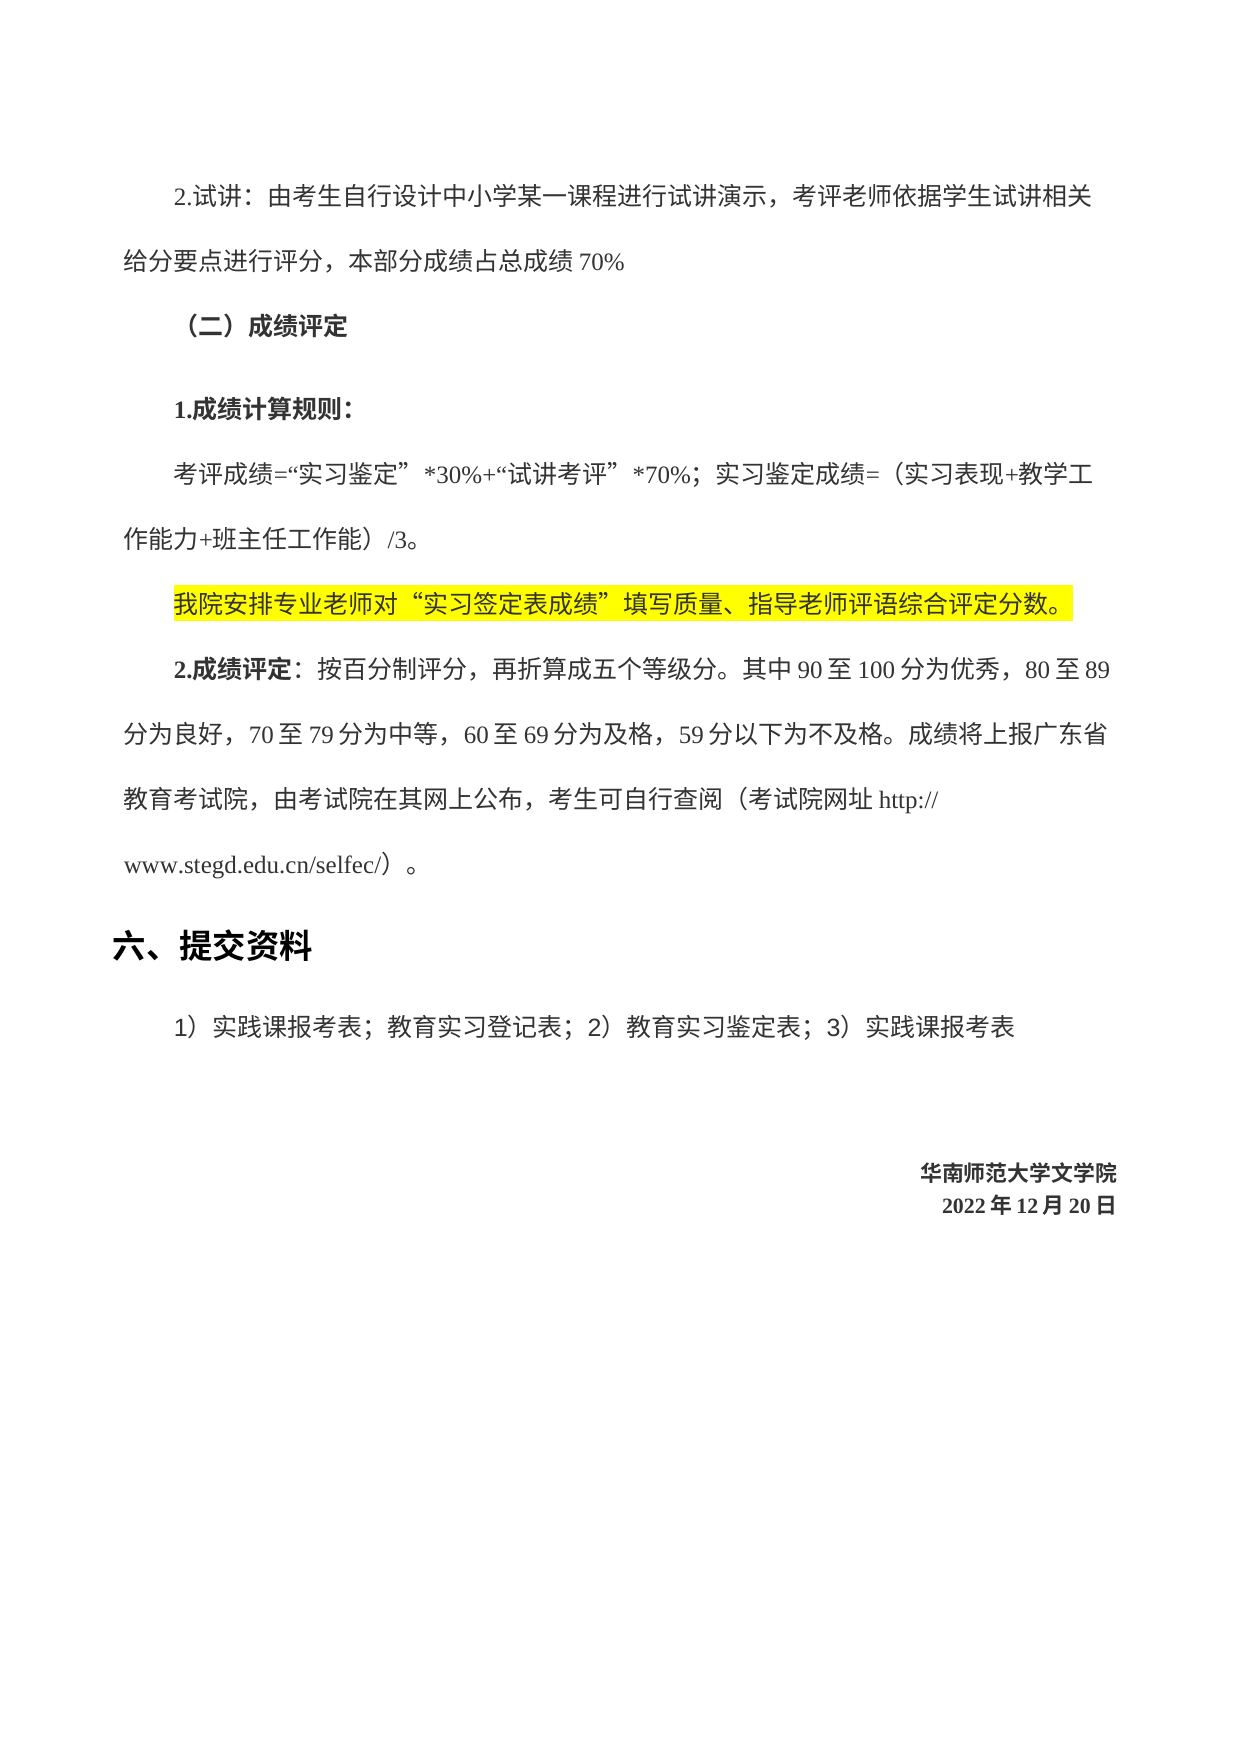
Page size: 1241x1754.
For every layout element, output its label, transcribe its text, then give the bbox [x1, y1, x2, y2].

text 我院安排专业老师对“实习签定表成绩”填写质量、指导老师评语综合评定分数。 [123, 570, 1117, 635]
text 1.成绩计算规则： [123, 375, 1117, 440]
text （二）成绩评定 [123, 292, 1117, 357]
text 考评成绩=“实习鉴定”*30%+“试讲考评”*70%；实习鉴定成绩=（实习表现+教学工作能力+班主任工作能）/3。 [123, 440, 1117, 570]
text 华南师范大学文学院 [123, 1155, 1117, 1188]
text 2.试讲：由考生自行设计中小学某一课程进行试讲演示，考评老师依据学生试讲相关给分要点进行评分，本部分成绩占总成绩70% [123, 162, 1117, 292]
text 1）实践课报考表；教育实习登记表；2）教育实习鉴定表；3）实践课报考表 [123, 993, 1117, 1058]
subtitle 六、提交资料 [112, 911, 1128, 976]
text 2.成绩评定：按百分制评分，再折算成五个等级分。其中90至100分为优秀，80至89分为良好，70至79分为中等，60至69分为及格，59分以下为不及格。成绩将上报广东省教育考试院，由考试院在其网上公布，考生可自行查阅（考试院网址http://www.stegd.edu.cn/selfec/）。 [123, 635, 1117, 895]
text 2022年12月20日 [123, 1188, 1117, 1220]
